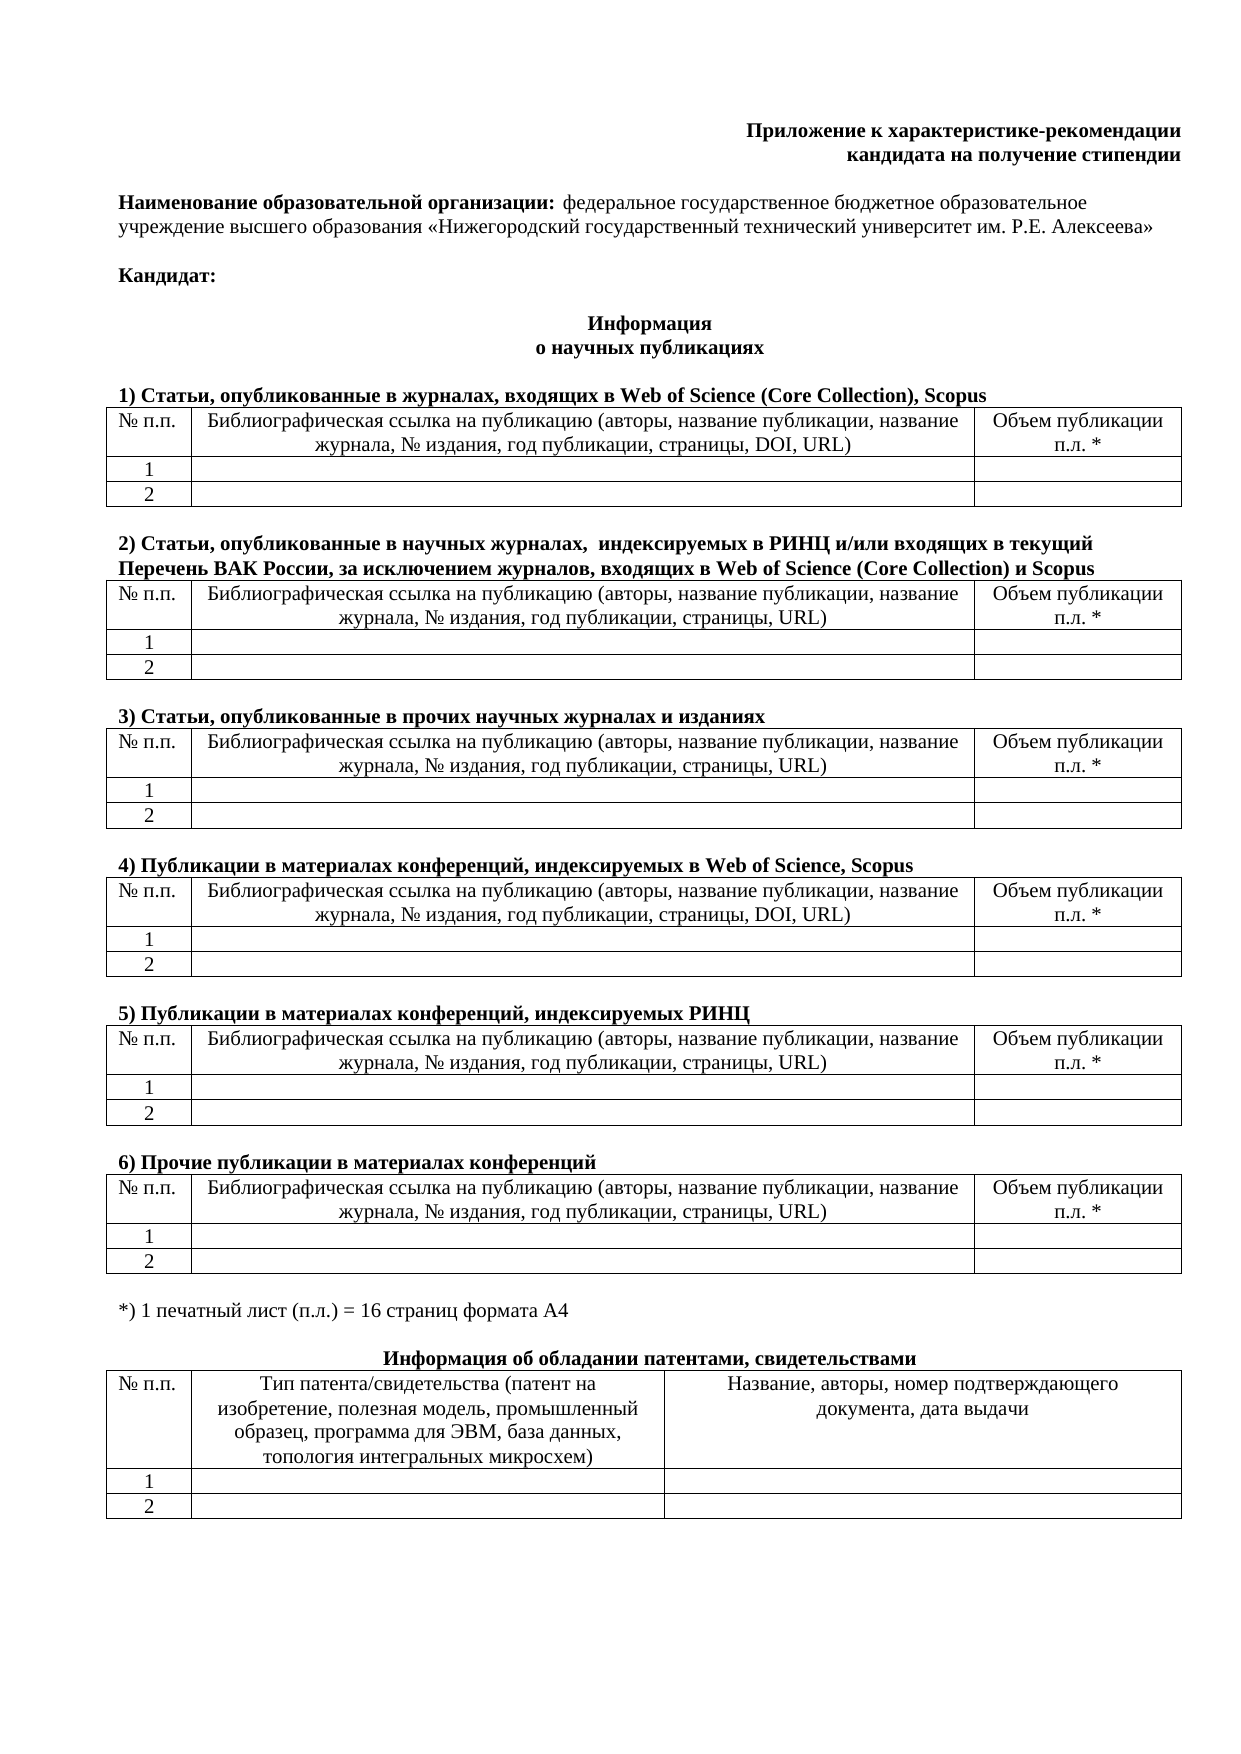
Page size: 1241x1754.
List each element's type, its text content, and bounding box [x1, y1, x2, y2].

table_cell [975, 630, 1181, 654]
table_cell 2 [107, 482, 191, 506]
table_cell 2 [107, 803, 191, 827]
table_header № п.п. [107, 581, 191, 629]
text 5) Публикации в материалах конференций, индексируемых РИНЦ [118, 1001, 1181, 1025]
table_header Библиографическая ссылка на публикацию (авторы, название публикации, название журнала, № издания, год публикации, страницы, URL) [192, 729, 974, 777]
table_cell 1 [107, 1075, 191, 1099]
text Кандидат: [118, 262, 1181, 287]
table_header № п.п. [107, 1175, 191, 1223]
text 1) Статьи, опубликованные в журналах, входящих в Web of Science (Core Collection), Scopus [118, 383, 1181, 407]
table_cell 2 [107, 1494, 191, 1518]
table_cell [975, 803, 1181, 827]
text кандидата на получение стипендии [118, 142, 1181, 166]
table_header Объем публикации п.л. * [975, 581, 1181, 629]
table_header № п.п. [107, 1026, 191, 1074]
table_cell [975, 927, 1181, 951]
table_cell 1 [107, 457, 191, 481]
table_cell [975, 778, 1181, 802]
table_header № п.п. [107, 408, 191, 456]
table_header № п.п. [107, 878, 191, 926]
table_cell [975, 482, 1181, 506]
text 4) Публикации в материалах конференций, индексируемых в Web of Science, Scopus [118, 852, 1181, 877]
table_header Библиографическая ссылка на публикацию (авторы, название публикации, название журнала, № издания, год публикации, страницы, URL) [192, 581, 974, 629]
table_cell [192, 952, 974, 976]
table_cell [192, 927, 974, 951]
table_cell [975, 457, 1181, 481]
table_header Библиографическая ссылка на публикацию (авторы, название публикации, название журнала, № издания, год публикации, страницы, DOI, URL) [192, 408, 974, 456]
table_cell [192, 1100, 974, 1124]
table_cell 1 [107, 778, 191, 802]
text Информация [118, 311, 1181, 335]
text Приложение к характеристике-рекомендации [118, 118, 1181, 142]
table_header Объем публикации п.л. * [975, 878, 1181, 926]
table_cell [975, 1249, 1181, 1273]
table_cell 1 [107, 630, 191, 654]
table_header Объем публикации п.л. * [975, 1026, 1181, 1074]
table_cell [975, 655, 1181, 679]
table_cell 2 [107, 1249, 191, 1273]
table_cell [975, 952, 1181, 976]
table_cell [665, 1494, 1181, 1518]
table_cell [192, 482, 974, 506]
text 6) Прочие публикации в материалах конференций [118, 1149, 1181, 1174]
text о научных публикациях [118, 335, 1181, 359]
table_cell 2 [107, 952, 191, 976]
table_cell [192, 1469, 664, 1493]
table_header Библиографическая ссылка на публикацию (авторы, название публикации, название журнала, № издания, год публикации, страницы, URL) [192, 1175, 974, 1223]
text 3) Статьи, опубликованные в прочих научных журналах и изданиях [118, 704, 1181, 728]
table_cell [192, 457, 974, 481]
table_cell [975, 1075, 1181, 1099]
table_cell [975, 1100, 1181, 1124]
table_cell [665, 1469, 1181, 1493]
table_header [665, 1371, 1181, 1468]
table_header Тип патента/свидетельства (патент на изобретение, полезная модель, промышленный образец, программа для ЭВМ, база данных, топология интегральных микросхем) [192, 1371, 664, 1468]
table_header Объем публикации п.л. * [975, 729, 1181, 777]
table_cell [192, 1224, 974, 1248]
table_cell [192, 778, 974, 802]
table_cell 1 [107, 1469, 191, 1493]
table_header Библиографическая ссылка на публикацию (авторы, название публикации, название журнала, № издания, год публикации, страницы, DOI, URL) [192, 878, 974, 926]
table_cell 1 [107, 927, 191, 951]
table_cell [192, 630, 974, 654]
table_header Объем публикации п.л. * [975, 1175, 1181, 1223]
text 2) Статьи, опубликованные в научных журналах, индексируемых в РИНЦ и/или входящих в текущий Перечень ВАК России, за исключением журналов, входящих в Web of Science (Core Collection) и Scopus [118, 531, 1181, 579]
text *) 1 печатный лист (п.л.) = 16 страниц формата А4 [118, 1298, 1181, 1322]
table_cell [192, 803, 974, 827]
text Информация об обладании патентами, свидетельствами [118, 1346, 1181, 1370]
table_cell [975, 1224, 1181, 1248]
table_header № п.п. [107, 729, 191, 777]
table_cell 2 [107, 1100, 191, 1124]
table_header № п.п. [107, 1371, 191, 1468]
table_cell [192, 1075, 974, 1099]
table_header Объем публикации п.л. * [975, 408, 1181, 456]
table_cell [192, 655, 974, 679]
text Наименование образовательной организации: федеральное государственное бюджетное образовательное учреждение высшего образования «Нижегородский государственный технический университет им. Р.Е. Алексеева» [118, 190, 1181, 238]
table_cell 1 [107, 1224, 191, 1248]
table_cell 2 [107, 655, 191, 679]
table_cell [192, 1494, 664, 1518]
table_cell [192, 1249, 974, 1273]
table_header Библиографическая ссылка на публикацию (авторы, название публикации, название журнала, № издания, год публикации, страницы, URL) [192, 1026, 974, 1074]
